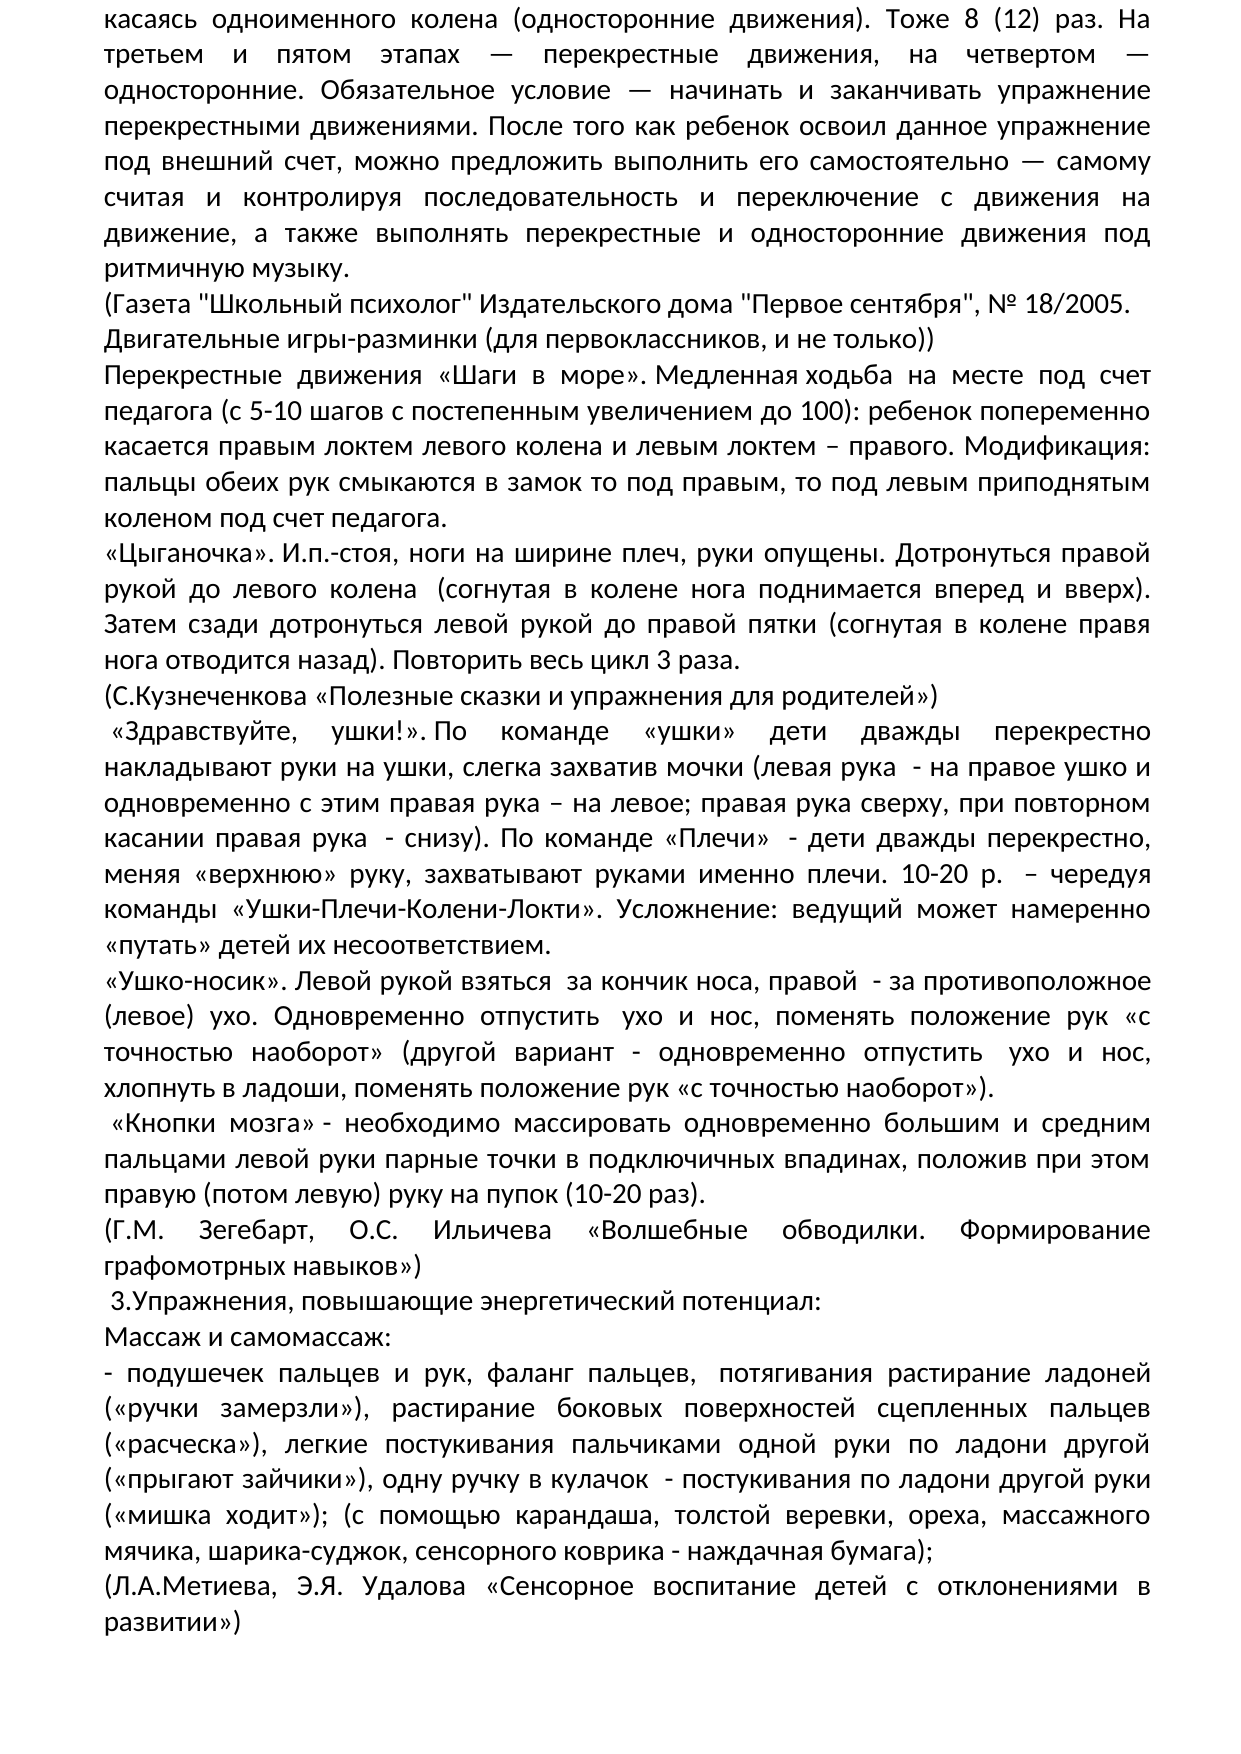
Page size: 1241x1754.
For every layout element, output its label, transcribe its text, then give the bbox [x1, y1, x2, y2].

text 3.Упражнения, повышающие энергетический потенциал: [103, 1282, 1152, 1318]
text (С.Кузнеченкова «Полезные сказки и упражнения для родителей») [103, 677, 1152, 712]
text «Кнопки мозга» - необходимо массировать одновременно большим и средним пальцами левой руки парные точки в подключичных впадинах, положив при этом правую (потом левую) руку на пупок (10-20 раз). [103, 1104, 1152, 1211]
text (Г.М. Зегебарт, О.С. Ильичева «Волшебные обводилки. Формирование графомотрных навыков») [103, 1211, 1152, 1282]
text «Ушко-носик». Левой рукой взяться за кончик носа, правой - за противоположное (левое) ухо. Одновременно отпустить ухо и нос, поменять положение рук «с точностью наоборот» (другой вариант - одновременно отпустить ухо и нос, хлопнуть в ладоши, поменять положение рук «с точностью наоборот»). [103, 962, 1152, 1104]
text (Л.А.Метиева, Э.Я. Удалова «Сенсорное воспитание детей с отклонениями в развитии») [103, 1567, 1152, 1639]
text «Цыганочка». И.п.-стоя, ноги на ширине плеч, руки опущены. Дотронуться правой рукой до левого колена (согнутая в колене нога поднимается вперед и вверх). Затем сзади дотронуться левой рукой до правой пятки (согнутая в колене правя нога отводится назад). Повторить весь цикл 3 раза. [103, 534, 1152, 677]
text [103, 0, 1152, 285]
text Массаж и самомассаж: [103, 1318, 1152, 1354]
text «Здравствуйте, ушки!». По команде «ушки» дети дважды перекрестно накладывают руки на ушки, слегка захватив мочки (левая рука - на правое ушко и одновременно с этим правая рука – на левое; правая рука сверху, при повторном касании правая рука - снизу). По команде «Плечи» - дети дважды перекрестно, меняя «верхнюю» руку, захватывают руками именно плечи. 10-20 р. – чередуя команды «Ушки-Плечи-Колени-Локти». Усложнение: ведущий может намеренно «путать» детей их несоответствием. [103, 712, 1152, 962]
text (Газета "Школьный психолог" Издательского дома "Первое сентября", № 18/2005. Двигательные игры-разминки (для первоклассников, и не только)) [103, 285, 1152, 356]
text - подушечек пальцев и рук, фаланг пальцев, потягивания растирание ладоней («ручки замерзли»), растирание боковых поверхностей сцепленных пальцев («расческа»), легкие постукивания пальчиками одной руки по ладони другой («прыгают зайчики»), одну ручку в кулачок - постукивания по ладони другой руки («мишка ходит»); (с помощью карандаша, толстой веревки, ореха, массажного мячика, шарика-суджок, сенсорного коврика - наждачная бумага); [103, 1354, 1152, 1567]
text Перекрестные движения «Шаги в море». Медленная ходьба на месте под счет педагога (с 5-10 шагов с постепенным увеличением до 100): ребенок попеременно касается правым локтем левого колена и левым локтем – правого. Модификация: пальцы обеих рук смыкаются в замок то под правым, то под левым приподнятым коленом под счет педагога. [103, 356, 1152, 534]
